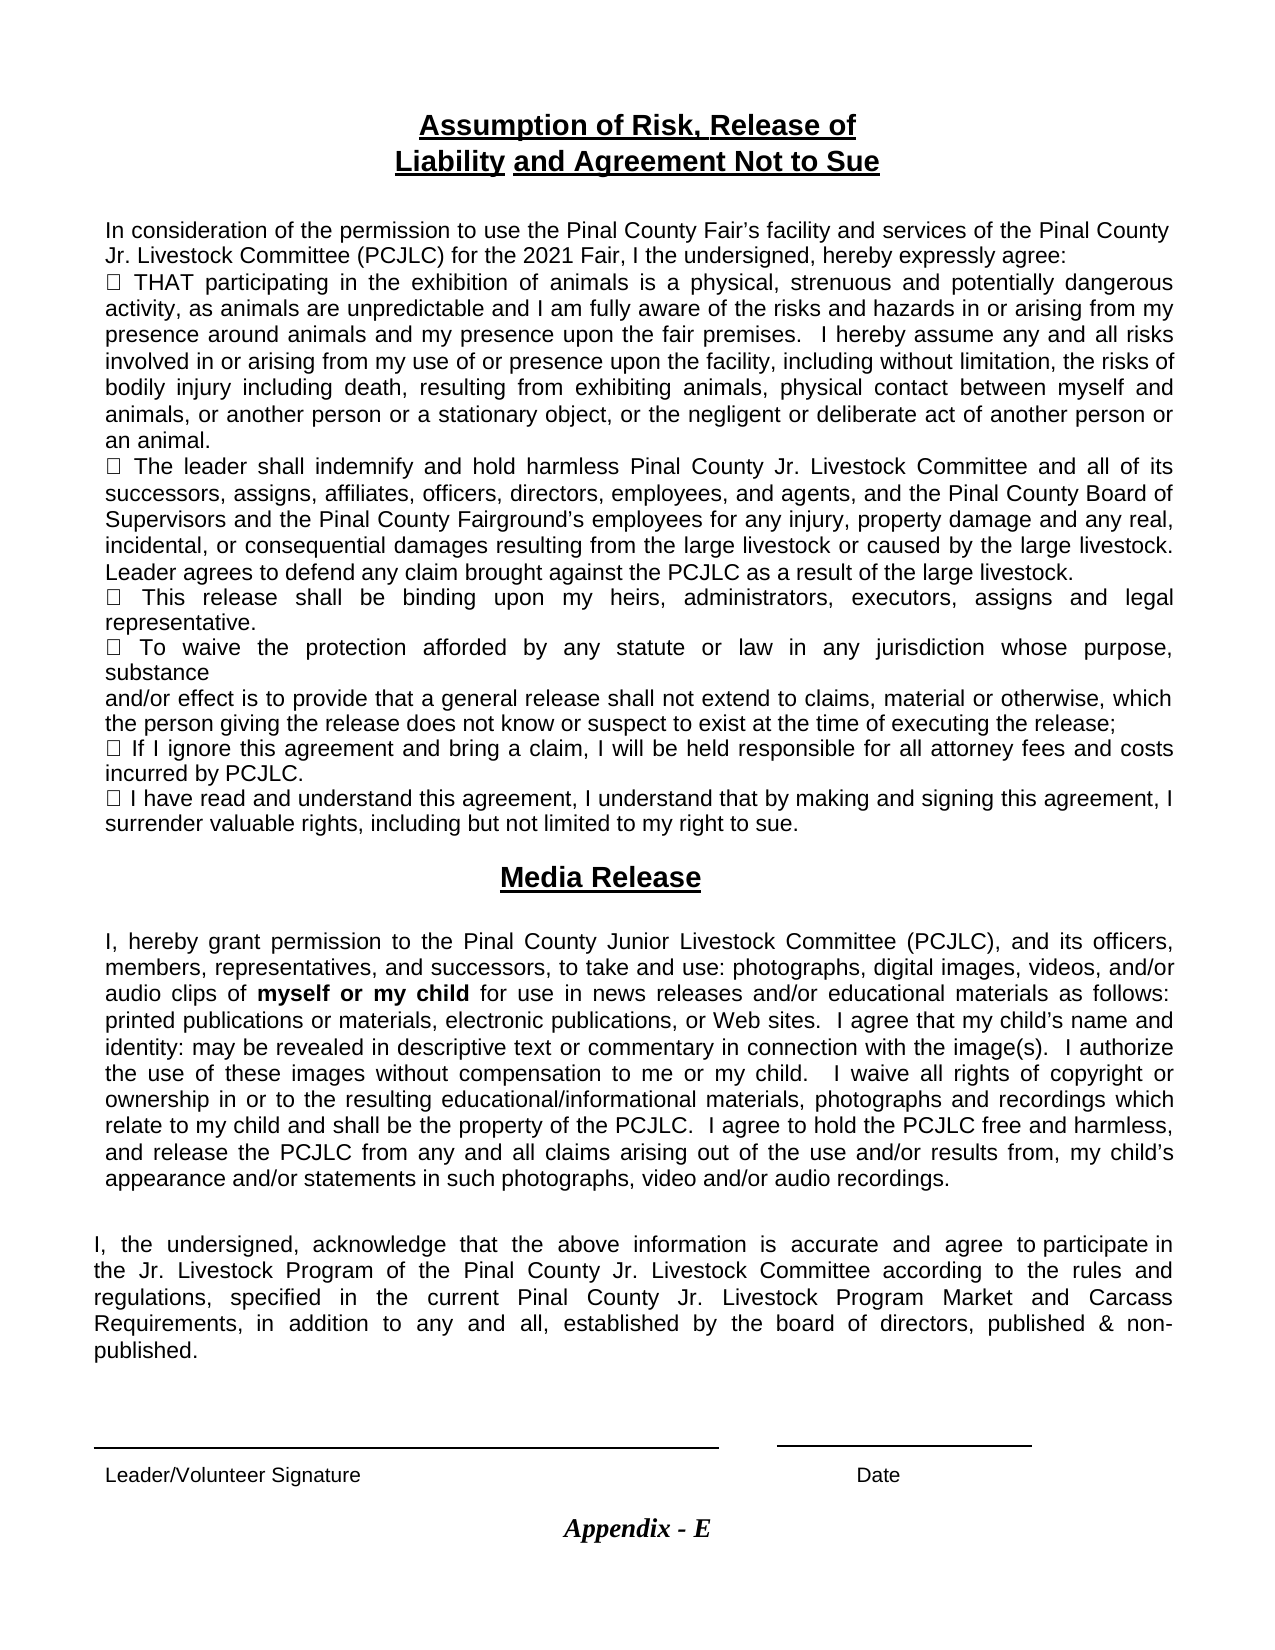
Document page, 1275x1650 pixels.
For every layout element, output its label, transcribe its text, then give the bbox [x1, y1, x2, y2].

text and/or effect is to provide that a general release shall not extend to claims, material or otherwise, which the person giving the release does not know or suspect to exist at the time of executing the release; [105, 686, 1173, 736]
text Media Release [469, 861, 732, 894]
text Jr. Livestock Committee (PCJLC) for the 2021 Fair, I the undersigned, hereby expressly agree: [105, 244, 1069, 269]
text  This release shall be binding upon my heirs, administrators, executors, assigns and legal representative. [105, 586, 1173, 636]
text Assumption of Risk, Release of Liability and Agreement Not to Sue [385, 108, 889, 178]
text  THAT participating in the exhibition of animals is a physical, strenuous and potentially dangerous activity, as animals are unpredictable and I am fully aware of the risks and hazards in or arising from my presence around animals and my presence upon the fair premises. I hereby assume any and all risks involved in or arising from my use of or presence upon the facility, including without limitation, the risks of bodily injury including death, resulting from exhibiting animals, physical contact between myself and animals, or another person or a stationary object, or the negligent or deliberate act of another person or an animal. [105, 269, 1174, 453]
text  The leader shall indemnify and hold harmless Pinal County Jr. Livestock Committee and all of its successors, assigns, affiliates, officers, directors, employees, and agents, and the Pinal County Board of Supervisors and the Pinal County Fairground’s employees for any injury, property damage and any real, incidental, or consequential damages resulting from the large livestock or caused by the large livestock. Leader agrees to defend any claim brought against the PCJLC as a result of the large livestock. [105, 453, 1174, 585]
text surrender valuable rights, including but not limited to my right to sue. [105, 812, 801, 837]
text I, hereby grant permission to the Pinal County Junior Livestock Committee (PCJLC), and its officers, members, representatives, and successors, to take and use: photographs, digital images, videos, and/or audio clips of myself or my child for use in news releases and/or educational materials as follows: [105, 928, 1174, 1007]
text I, the undersigned, acknowledge that the above information is accurate and agree to participate in the Jr. Livestock Program of the Pinal County Jr. Livestock Committee according to the rules and regulations, specified in the current Pinal County Jr. Livestock Program Market and Carcass Requirements, in addition to any and all, established by the board of directors, published & non-published. [94, 1231, 1173, 1363]
text  I have read and understand this agreement, I understand that by making and signing this agreement, I [105, 787, 1173, 812]
text Leader/Volunteer Signature Date [105, 1462, 1181, 1486]
text In consideration of the permission to use the Pinal County Fair’s facility and services of the Pinal County [105, 217, 1173, 244]
text printed publications or materials, electronic publications, or Web sites. I agree that my child’s name and identity: may be revealed in descriptive text or commentary in connection with the image(s). I authorize the use of these images without compensation to me or my child. I waive all rights of copyright or ownership in or to the resulting educational/informational materials, photographs and recordings which relate to my child and shall be the property of the PCJLC. I agree to hold the PCJLC free and harmless, and release the PCJLC from any and all claims arising out of the use and/or results from, my child’s appearance and/or statements in such photographs, video and/or audio recordings. [105, 1007, 1174, 1192]
text  To waive the protection afforded by any statute or law in any jurisdiction whose purpose, substance [105, 636, 1174, 686]
text  If I ignore this agreement and bring a claim, I will be held responsible for all attorney fees and costs incurred by PCJLC. [105, 737, 1174, 787]
